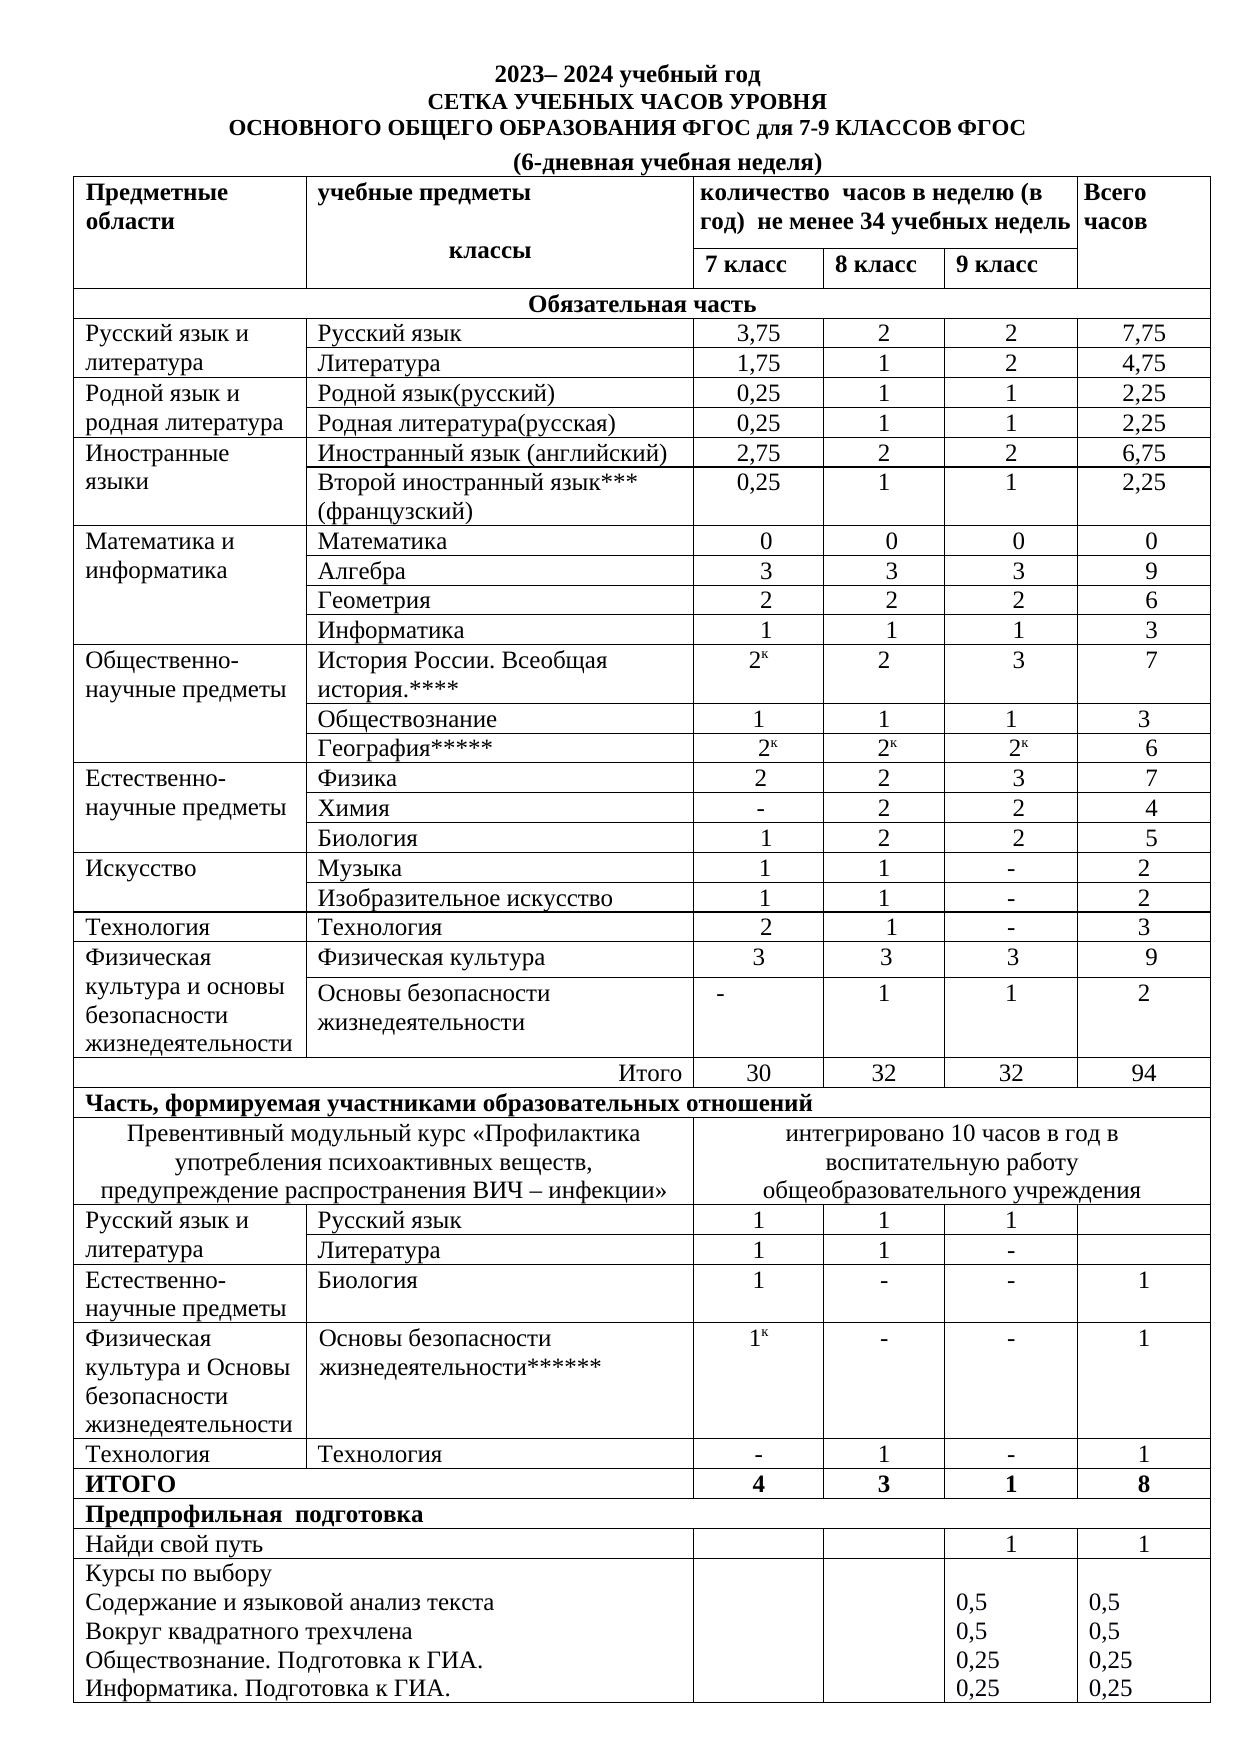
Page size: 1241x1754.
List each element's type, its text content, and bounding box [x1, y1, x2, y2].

table_cell Математика и информатика [74, 526, 306, 644]
table_cell [694, 1529, 823, 1557]
table_cell 3,75 [694, 319, 823, 347]
table_cell Технология [307, 913, 693, 941]
table_cell 1 [1078, 1323, 1210, 1438]
text (6-дневная учебная неделя) [380, 147, 955, 176]
table_cell 1 [824, 348, 944, 377]
table_cell 2 [824, 319, 944, 347]
table_cell 0 [824, 526, 944, 555]
table_cell 2 [945, 319, 1077, 347]
table_cell 2 [1078, 853, 1210, 882]
table_cell 1,75 [694, 348, 823, 377]
table_cell Итого [74, 1058, 693, 1087]
table_cell 1 [824, 468, 944, 525]
table_cell Литература [307, 348, 693, 377]
table_cell 3 [694, 942, 823, 977]
table_cell 2 [945, 793, 1077, 822]
table_cell 2к [824, 734, 944, 762]
table_cell 1к [694, 1323, 823, 1438]
table_cell 3 [694, 556, 823, 584]
table_cell 1 [694, 615, 823, 644]
table_cell Литература [307, 1235, 693, 1264]
table_cell 2 [1078, 978, 1210, 1057]
table_cell 1 [1078, 1439, 1210, 1468]
table_cell 1 [945, 378, 1077, 407]
table_cell 4,75 [1078, 348, 1210, 377]
table_cell [1078, 1205, 1210, 1234]
table_cell - [945, 853, 1077, 882]
table_cell Иностранные языки [74, 438, 306, 525]
table_cell 2 [1078, 883, 1210, 911]
table_cell Найди свой путь [74, 1529, 693, 1557]
table_cell Технология [74, 913, 306, 941]
table_cell 2,75 [694, 438, 823, 466]
table_cell 94 [1078, 1058, 1210, 1087]
table_cell 4 [694, 1469, 823, 1498]
table_cell - [694, 1439, 823, 1468]
text ОСНОВНОГО ОБЩЕГО ОБРАЗОВАНИЯ ФГОС для 7-9 КЛАССОВ ФГОС [74, 114, 1181, 141]
table_cell 7 [1078, 763, 1210, 792]
table_cell Русский язык [307, 319, 693, 347]
table_cell 32 [824, 1058, 944, 1087]
table_cell - [945, 1265, 1077, 1322]
table_cell Обществознание [307, 704, 693, 732]
table_cell 3 [945, 763, 1077, 792]
table_cell Физическая культура [307, 942, 693, 977]
table_cell 7 [1078, 645, 1210, 703]
table_cell [824, 1559, 944, 1702]
table_cell - [945, 1323, 1077, 1438]
table_cell 1 [694, 704, 823, 732]
table_cell 1 [824, 853, 944, 882]
table_cell 2 [824, 438, 944, 466]
table_cell Русский язык и литература [74, 1205, 306, 1264]
table_cell 1 [945, 468, 1077, 525]
table_cell 3 [1078, 913, 1210, 941]
table_header учебные предметы классы [307, 177, 693, 288]
table_cell 2к [694, 645, 823, 703]
table_cell 0,25 [694, 378, 823, 407]
table_cell 3 [1078, 704, 1210, 732]
table_cell Обязательная часть [74, 289, 1210, 317]
table_header Всего часов [1078, 177, 1210, 288]
table_cell 2,25 [1078, 378, 1210, 407]
table_cell Химия [307, 793, 693, 822]
table_cell [1078, 1235, 1210, 1264]
table_cell История России. Всеобщая история.**** [307, 645, 693, 703]
table_cell 3 [945, 556, 1077, 584]
table_cell 1 [945, 978, 1077, 1057]
table_cell 4 [1078, 793, 1210, 822]
table_cell География***** [307, 734, 693, 762]
table_cell Биология [307, 1265, 693, 1322]
table_cell Информатика [307, 615, 693, 644]
table_cell Естественно- научные предметы [74, 763, 306, 852]
table_cell Математика [307, 526, 693, 555]
table_cell 6 [1078, 734, 1210, 762]
table_cell 1 [824, 408, 944, 437]
table_cell - [945, 883, 1077, 911]
table_cell 2к [694, 734, 823, 762]
table_cell [824, 1529, 944, 1557]
table_cell 2 [824, 793, 944, 822]
table_cell 0 [694, 526, 823, 555]
table_cell 1 [824, 378, 944, 407]
table_cell 7 класс [694, 249, 823, 288]
table_cell Иностранный язык (английский) [307, 438, 693, 466]
table_cell 2 [824, 763, 944, 792]
table_cell 1 [694, 1235, 823, 1264]
table_cell 3 [945, 645, 1077, 703]
table_cell Русский язык [307, 1205, 693, 1234]
table_cell 1 [824, 1205, 944, 1234]
table_cell 3 [824, 1469, 944, 1498]
table_cell 2 [945, 823, 1077, 852]
table_cell 1 [824, 615, 944, 644]
table_cell 2 [824, 823, 944, 852]
table_cell 6 [1078, 586, 1210, 614]
table_cell 1 [945, 704, 1077, 732]
table_cell 2 [694, 586, 823, 614]
table_cell 3 [824, 556, 944, 584]
table_cell Технология [307, 1439, 693, 1468]
table_cell Биология [307, 823, 693, 852]
text 2023– 2024 учебный год [74, 59, 1181, 88]
table_cell Предпрофильная подготовка [74, 1499, 1210, 1528]
table_cell 1 [1078, 1265, 1210, 1322]
table_cell 1 [824, 883, 944, 911]
table_cell 6,75 [1078, 438, 1210, 466]
table_cell 2 [824, 645, 944, 703]
table_cell 3 [824, 942, 944, 977]
table_cell Часть, формируемая участниками образовательных отношений [74, 1088, 1210, 1117]
table_cell - [694, 793, 823, 822]
table_cell 2к [945, 734, 1077, 762]
table_cell 1 [945, 615, 1077, 644]
table_cell 1 [694, 1205, 823, 1234]
table_cell - [824, 1265, 944, 1322]
table_cell 3 [945, 942, 1077, 977]
table_cell 1 [824, 704, 944, 732]
table_cell Геометрия [307, 586, 693, 614]
table_cell 1 [694, 853, 823, 882]
table_cell 1 [694, 823, 823, 852]
table_cell 1 [824, 1439, 944, 1468]
table_cell интегрировано 10 часов в год в воспитательную работу общеобразовательного учреждения [694, 1118, 1210, 1204]
table_cell 1 [824, 978, 944, 1057]
table_cell 8 [1078, 1469, 1210, 1498]
table_cell 1 [945, 1205, 1077, 1234]
table_cell Физическая культура и Основы безопасности жизнедеятельности [74, 1323, 306, 1438]
table_cell Русский язык и литература [74, 319, 306, 377]
table_cell Изобразительное искусство [307, 883, 693, 911]
table_cell Основы безопасности жизнедеятельности****** [307, 1323, 693, 1438]
table_cell [694, 1559, 823, 1702]
text СЕТКА УЧЕБНЫХ ЧАСОВ УРОВНЯ [74, 88, 1181, 114]
table_cell 7,75 [1078, 319, 1210, 347]
table_cell 0,25 [694, 468, 823, 525]
table_cell - [945, 913, 1077, 941]
table_cell 2 [694, 763, 823, 792]
table_cell ИТОГО [74, 1469, 693, 1498]
table_cell 1 [824, 913, 944, 941]
table_cell 9 класс [945, 249, 1077, 288]
table_cell - [945, 1439, 1077, 1468]
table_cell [74, 1559, 693, 1702]
table_cell Естественно- научные предметы [74, 1265, 306, 1322]
table_cell Общественно-научные предметы [74, 645, 306, 762]
table_cell 2,25 [1078, 468, 1210, 525]
table_cell 2 [694, 913, 823, 941]
table_cell 9 [1078, 942, 1210, 977]
table_cell Основы безопасности жизнедеятельности [307, 978, 693, 1057]
table_cell Искусство [74, 853, 306, 911]
table_cell 1 [1078, 1529, 1210, 1557]
table_cell Физика [307, 763, 693, 792]
table_cell 1 [945, 408, 1077, 437]
table_cell Родная литература(русская) [307, 408, 693, 437]
table_cell Технология [74, 1439, 306, 1468]
table_cell 1 [694, 1265, 823, 1322]
table_cell 2 [945, 586, 1077, 614]
table_header Предметные области [74, 177, 306, 288]
table_cell 0 [1078, 526, 1210, 555]
table_cell Родной язык(русский) [307, 378, 693, 407]
table_cell 30 [694, 1058, 823, 1087]
table_cell Алгебра [307, 556, 693, 584]
table_cell 2 [945, 438, 1077, 466]
table_cell 32 [945, 1058, 1077, 1087]
table_cell Родной язык и родная литература [74, 378, 306, 437]
table_cell 1 [945, 1469, 1077, 1498]
table_cell Второй иностранный язык*** (французский) [307, 468, 693, 525]
table_cell 1 [824, 1235, 944, 1264]
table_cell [1078, 1559, 1210, 1702]
table_cell 0 [945, 526, 1077, 555]
table_cell 2,25 [1078, 408, 1210, 437]
table_cell 8 класс [824, 249, 944, 288]
table_cell 1 [694, 883, 823, 911]
table_cell - [945, 1235, 1077, 1264]
table_cell Музыка [307, 853, 693, 882]
table_cell 5 [1078, 823, 1210, 852]
table_cell 2 [824, 586, 944, 614]
table_cell - [824, 1323, 944, 1438]
table_cell Превентивный модульный курс «Профилактика употребления психоактивных веществ, предупреждение распространения ВИЧ – инфекции» [74, 1118, 693, 1204]
table_cell Физическая культура и основы безопасности жизнедеятельности [74, 942, 306, 1057]
table_cell 0,25 [694, 408, 823, 437]
table_cell 3 [1078, 615, 1210, 644]
table_cell 2 [945, 348, 1077, 377]
table_cell 9 [1078, 556, 1210, 584]
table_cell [945, 1559, 1077, 1702]
table_cell - [694, 978, 823, 1057]
table_header количество часов в неделю (в год) не менее 34 учебных недель [694, 177, 1077, 248]
table_cell 1 [945, 1529, 1077, 1557]
